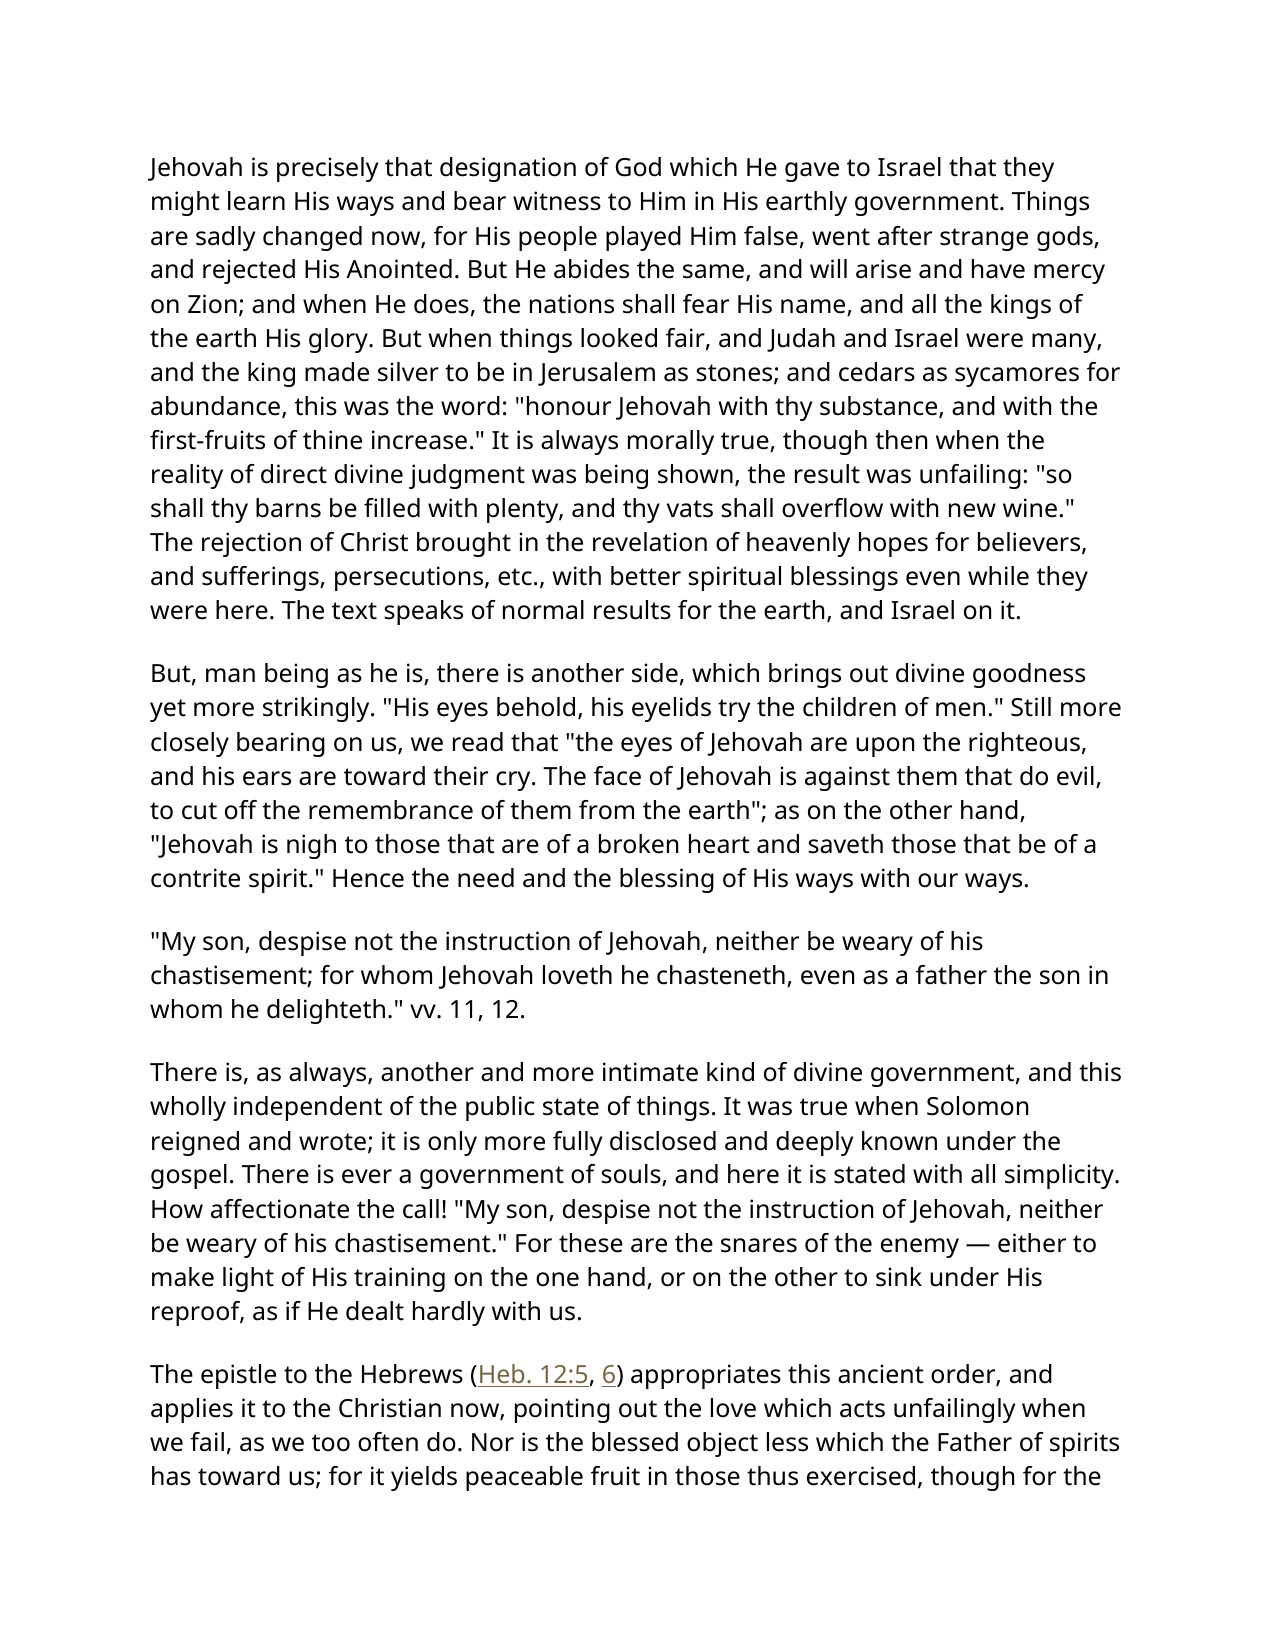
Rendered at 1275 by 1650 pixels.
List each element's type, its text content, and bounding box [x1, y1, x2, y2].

text Jehovah is precisely that designation of God which He gave to Israel that they might learn His ways and bear witness to Him in His earthly government. Things are sadly changed now, for His people played Him false, went after strange gods, and rejected His Anointed. But He abides the same, and will arise and have mercy on Zion; and when He does, the nations shall fear His name, and all the kings of the earth His glory. But when things looked fair, and Judah and Israel were many, and the king made silver to be in Jerusalem as stones; and cedars as sycamores for abundance, this was the word: "honour Jehovah with thy substance, and with the first-fruits of thine increase." It is always morally true, though then when the reality of direct divine judgment was being shown, the result was unfailing: "so shall thy barns be filled with plenty, and thy vats shall overflow with new wine." The rejection of Christ brought in the revelation of heavenly hopes for believers, and sufferings, persecutions, etc., with better spiritual blessings even while they were here. The text speaks of normal results for the earth, and Israel on it. [150, 150, 1125, 627]
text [150, 1357, 1125, 1493]
text But, man being as he is, there is another side, which brings out divine goodness yet more strikingly. "His eyes behold, his eyelids try the children of men." Still more closely bearing on us, we read that "the eyes of Jehovah are upon the righteous, and his ears are toward their cry. The face of Jehovah is against them that do evil, to cut off the remembrance of them from the earth"; as on the other hand, "Jehovah is nigh to those that are of a broken heart and saveth those that be of a contrite spirit." Hence the need and the blessing of His ways with our ways. [150, 656, 1125, 894]
text "My son, despise not the instruction of Jehovah, neither be weary of his chastisement; for whom Jehovah loveth he chasteneth, even as a father the son in whom he delighteth." vv. 11, 12. [150, 924, 1125, 1026]
text There is, as always, another and more intimate kind of divine government, and this wholly independent of the public state of things. It was true when Solomon reigned and wrote; it is only more fully disclosed and deeply known under the gospel. There is ever a government of souls, and here it is stated with all simplicity. How affectionate the call! "My son, despise not the instruction of Jehovah, neither be weary of his chastisement." For these are the snares of the enemy — either to make light of His training on the one hand, or on the other to sink under His reproof, as if He dealt hardly with us. [150, 1055, 1125, 1327]
